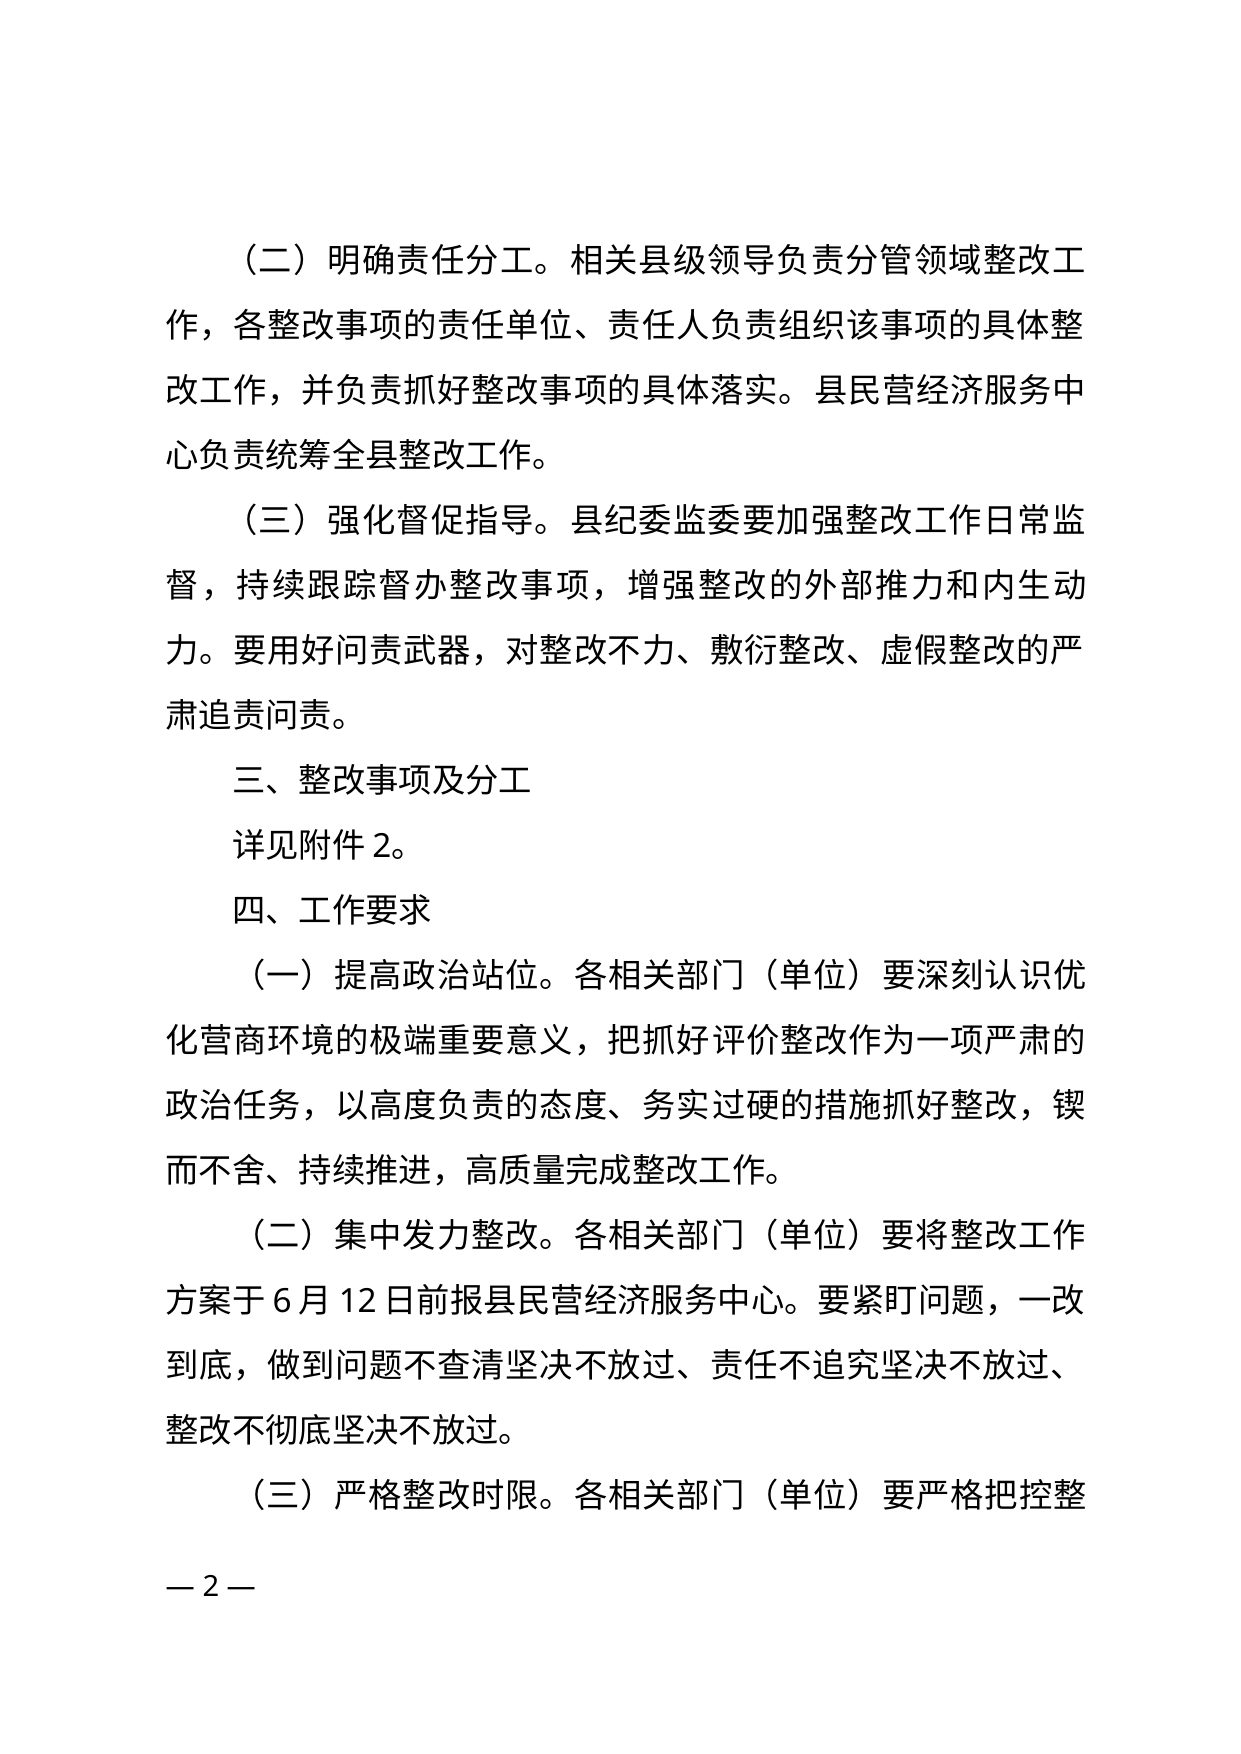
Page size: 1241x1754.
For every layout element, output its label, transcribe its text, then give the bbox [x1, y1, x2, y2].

text 四、工作要求 [165, 876, 1087, 941]
text 详见附件2。 [165, 811, 1087, 876]
text （二）集中发力整改。各相关部门（单位）要将整改工作方案于6月12日前报县民营经济服务中心。要紧盯问题，一改到底，做到问题不查清坚决不放过、责任不追究坚决不放过、整改不彻底坚决不放过。 [165, 1201, 1087, 1461]
text （一）提高政治站位。各相关部门（单位）要深刻认识优化营商环境的极端重要意义，把抓好评价整改作为一项严肃的政治任务，以高度负责的态度、务实过硬的措施抓好整改，锲而不舍、持续推进，高质量完成整改工作。 [165, 941, 1087, 1201]
text 三、整改事项及分工 [165, 746, 1087, 811]
text （二）明确责任分工。相关县级领导负责分管领域整改工作，各整改事项的责任单位、责任人负责组织该事项的具体整改工作，并负责抓好整改事项的具体落实。县民营经济服务中心负责统筹全县整改工作。 [165, 226, 1087, 486]
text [165, 1461, 1087, 1526]
text （三）强化督促指导。县纪委监委要加强整改工作日常监督，持续跟踪督办整改事项，增强整改的外部推力和内生动力。要用好问责武器，对整改不力、敷衍整改、虚假整改的严肃追责问责。 [165, 486, 1087, 746]
